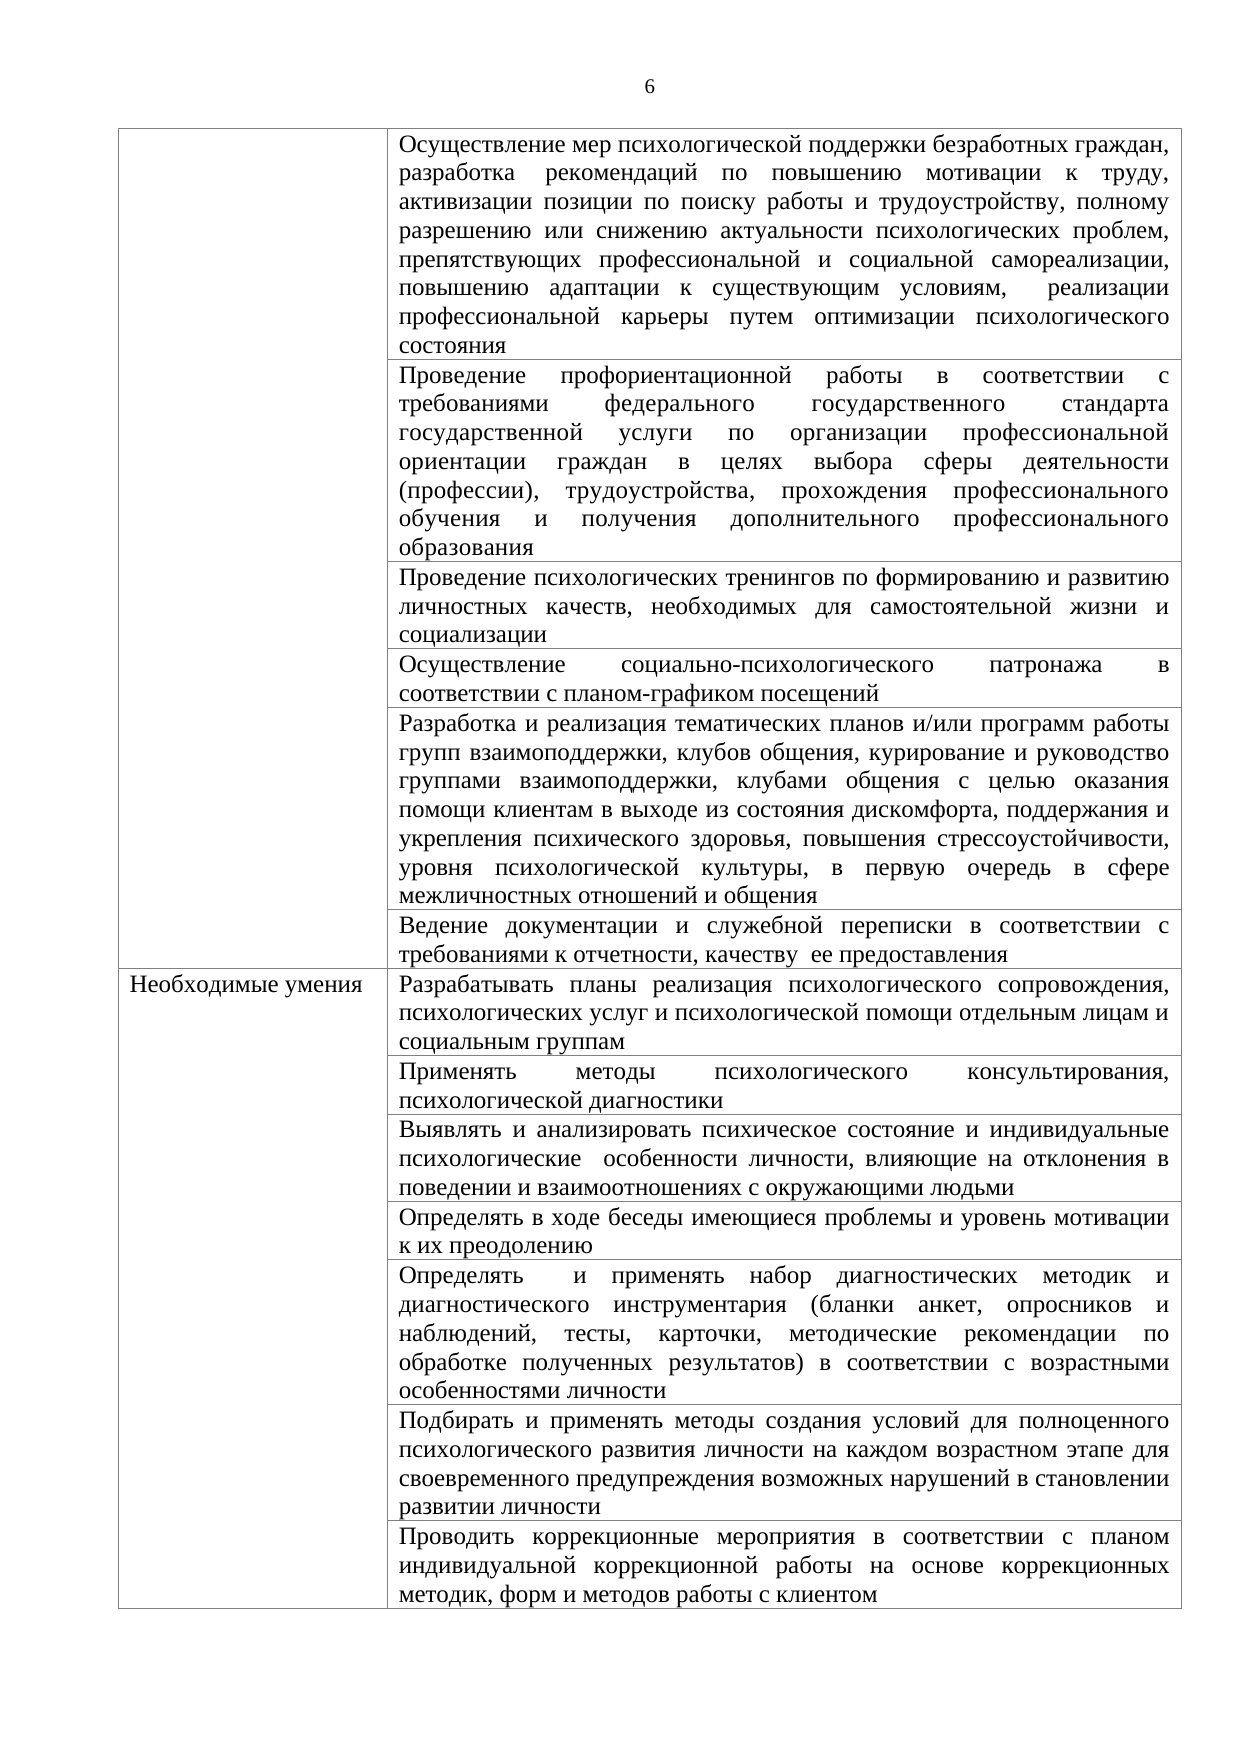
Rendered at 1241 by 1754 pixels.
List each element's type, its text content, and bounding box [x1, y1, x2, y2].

table_cell Проведение профориентационной работы в соответствии с требованиями федерального государственного стандарта государственной услуги по организации профессиональной ориентации граждан в целях выбора сферы деятельности (профессии), трудоустройства, прохождения профессионального обучения и получения дополнительного профессионального образования [388, 360, 1181, 561]
table_cell Ведение документации и служебной переписки в соответствии с требованиями к отчетности, качеству ее предоставления [388, 910, 1181, 968]
table_cell Проведение психологических тренингов по формированию и развитию личностных качеств, необходимых для самостоятельной жизни и социализации [388, 562, 1181, 648]
table_cell Разработка и реализация тематических планов и/или программ работы групп взаимоподдержки, клубов общения, курирование и руководство группами взаимоподдержки, клубами общения с целью оказания помощи клиентам в выходе из состояния дискомфорта, поддержания и укрепления психического здоровья, повышения стрессоустойчивости, уровня психологической культуры, в первую очередь в сфере межличностных отношений и общения [388, 708, 1181, 909]
table_cell Применять методы психологического консультирования, психологической диагностики [388, 1056, 1181, 1113]
table_cell Необходимые умения [119, 969, 387, 1607]
table_cell Выявлять и анализировать психическое состояние и индивидуальные психологические особенности личности, влияющие на отклонения в поведении и взаимоотношениях с окружающими людьми [388, 1115, 1181, 1201]
table_cell Определять в ходе беседы имеющиеся проблемы и уровень мотивации к их преодолению [388, 1202, 1181, 1259]
table_cell Проводить коррекционные мероприятия в соответствии с планом индивидуальной коррекционной работы на основе коррекционных методик, форм и методов работы с клиентом [388, 1521, 1181, 1607]
table_cell Разрабатывать планы реализация психологического сопровождения, психологических услуг и психологической помощи отдельным лицам и социальным группам [388, 969, 1181, 1055]
table_cell Подбирать и применять методы создания условий для полноценного психологического развития личности на каждом возрастном этапе для своевременного предупреждения возможных нарушений в становлении развитии личности [388, 1405, 1181, 1520]
table_cell Осуществление социально-психологического патронажа в соответствии с планом-графиком посещений [388, 649, 1181, 707]
table_cell Осуществление мер психологической поддержки безработных граждан, разработка рекомендаций по повышению мотивации к труду, активизации позиции по поиску работы и трудоустройству, полному разрешению или снижению актуальности психологических проблем, препятствующих профессиональной и социальной самореализации, повышению адаптации к существующим условиям, реализации профессиональной карьеры путем оптимизации психологического состояния [388, 129, 1181, 359]
table_cell Определять и применять набор диагностических методик и диагностического инструментария (бланки анкет, опросников и наблюдений, тесты, карточки, методические рекомендации по обработке полученных результатов) в соответствии с возрастными особенностями личности [388, 1260, 1181, 1404]
